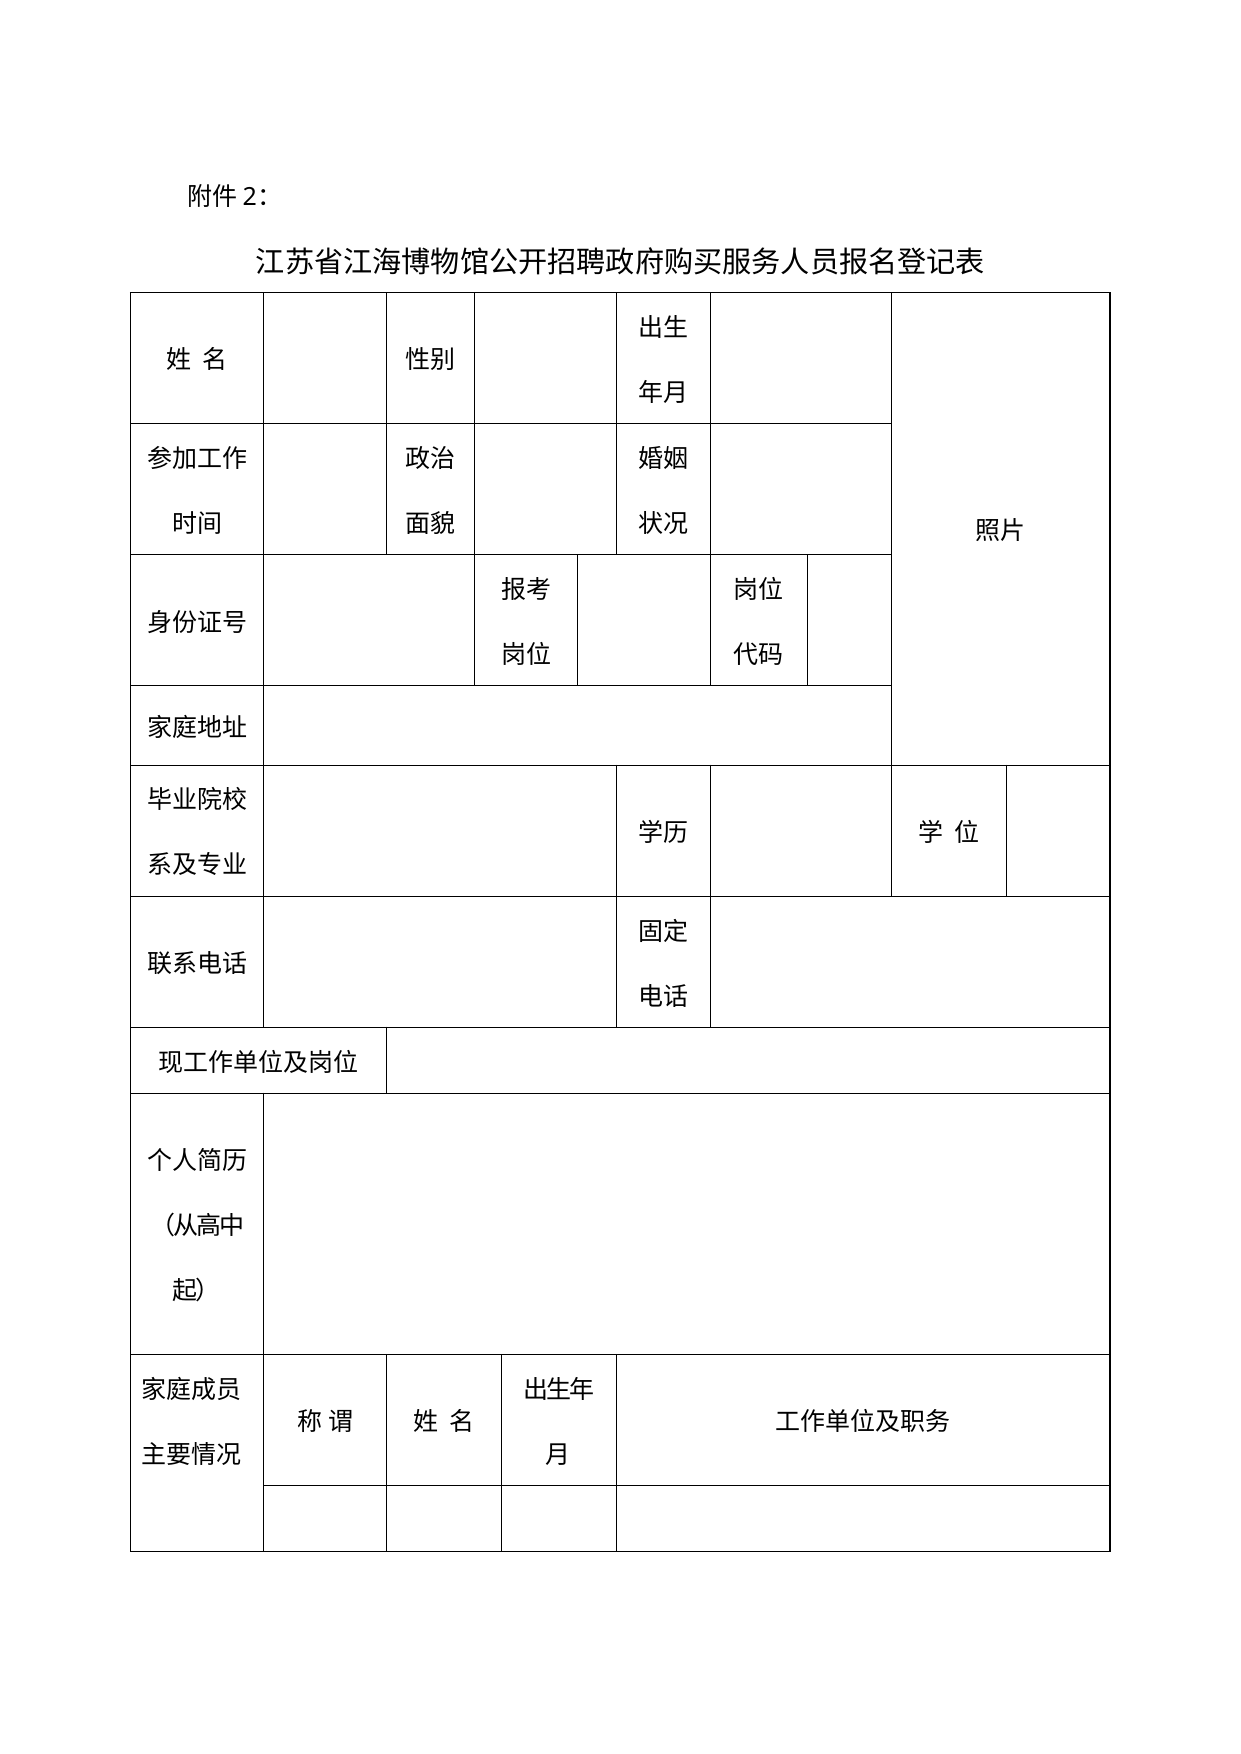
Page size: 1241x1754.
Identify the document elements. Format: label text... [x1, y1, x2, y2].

table_cell 个人简历 （从高中起） [131, 1094, 263, 1354]
table_cell [711, 766, 891, 896]
table_cell 毕业院校 系及专业 [131, 766, 263, 896]
table_cell 现工作单位及岗位 [131, 1028, 386, 1093]
table_header [264, 293, 386, 423]
table_cell 家庭成员 主要情况 [131, 1355, 263, 1551]
table_cell 婚姻 状况 [617, 424, 710, 554]
table_cell [264, 1486, 386, 1551]
table_cell [264, 555, 474, 685]
table_cell 联系电话 [131, 897, 263, 1027]
table_cell 出生年月 [502, 1355, 616, 1485]
table_cell 工作单位及职务 [617, 1355, 1109, 1485]
table_cell [578, 555, 710, 685]
table_cell [475, 424, 616, 554]
table_cell 固定 电话 [617, 897, 710, 1027]
table_cell [1007, 766, 1109, 896]
table_cell [711, 897, 1109, 1027]
table_cell [617, 1486, 1109, 1551]
text 附件2： [187, 162, 1053, 227]
table_cell 政治面貌 [387, 424, 474, 554]
table_cell [264, 686, 891, 764]
table_cell 岗位 代码 [711, 555, 807, 685]
table_cell [387, 1486, 501, 1551]
table_cell [264, 766, 616, 896]
text 江苏省江海博物馆公开招聘政府购买服务人员报名登记表 [187, 227, 1053, 292]
table_header 出生 年月 [617, 293, 710, 423]
table_cell 学 位 [892, 766, 1006, 896]
table_cell 称 谓 [264, 1355, 386, 1485]
table_header 姓 名 [131, 293, 263, 423]
table_cell 姓 名 [387, 1355, 501, 1485]
table_cell [502, 1486, 616, 1551]
table_cell 报考 岗位 [475, 555, 577, 685]
table_cell [711, 424, 891, 554]
table_header 照片 [892, 293, 1109, 764]
table_cell 学历 [617, 766, 710, 896]
table_cell [264, 424, 386, 554]
table_cell 家庭地址 [131, 686, 263, 764]
table_header 性别 [387, 293, 474, 423]
table_cell [264, 1094, 1109, 1354]
table_header [475, 293, 616, 423]
table_cell 身份证号 [131, 555, 263, 685]
table_cell 参加工作 时间 [131, 424, 263, 554]
table_cell [808, 555, 891, 685]
table_cell [264, 897, 616, 1027]
table_cell [387, 1028, 1109, 1093]
table_header [711, 293, 891, 423]
